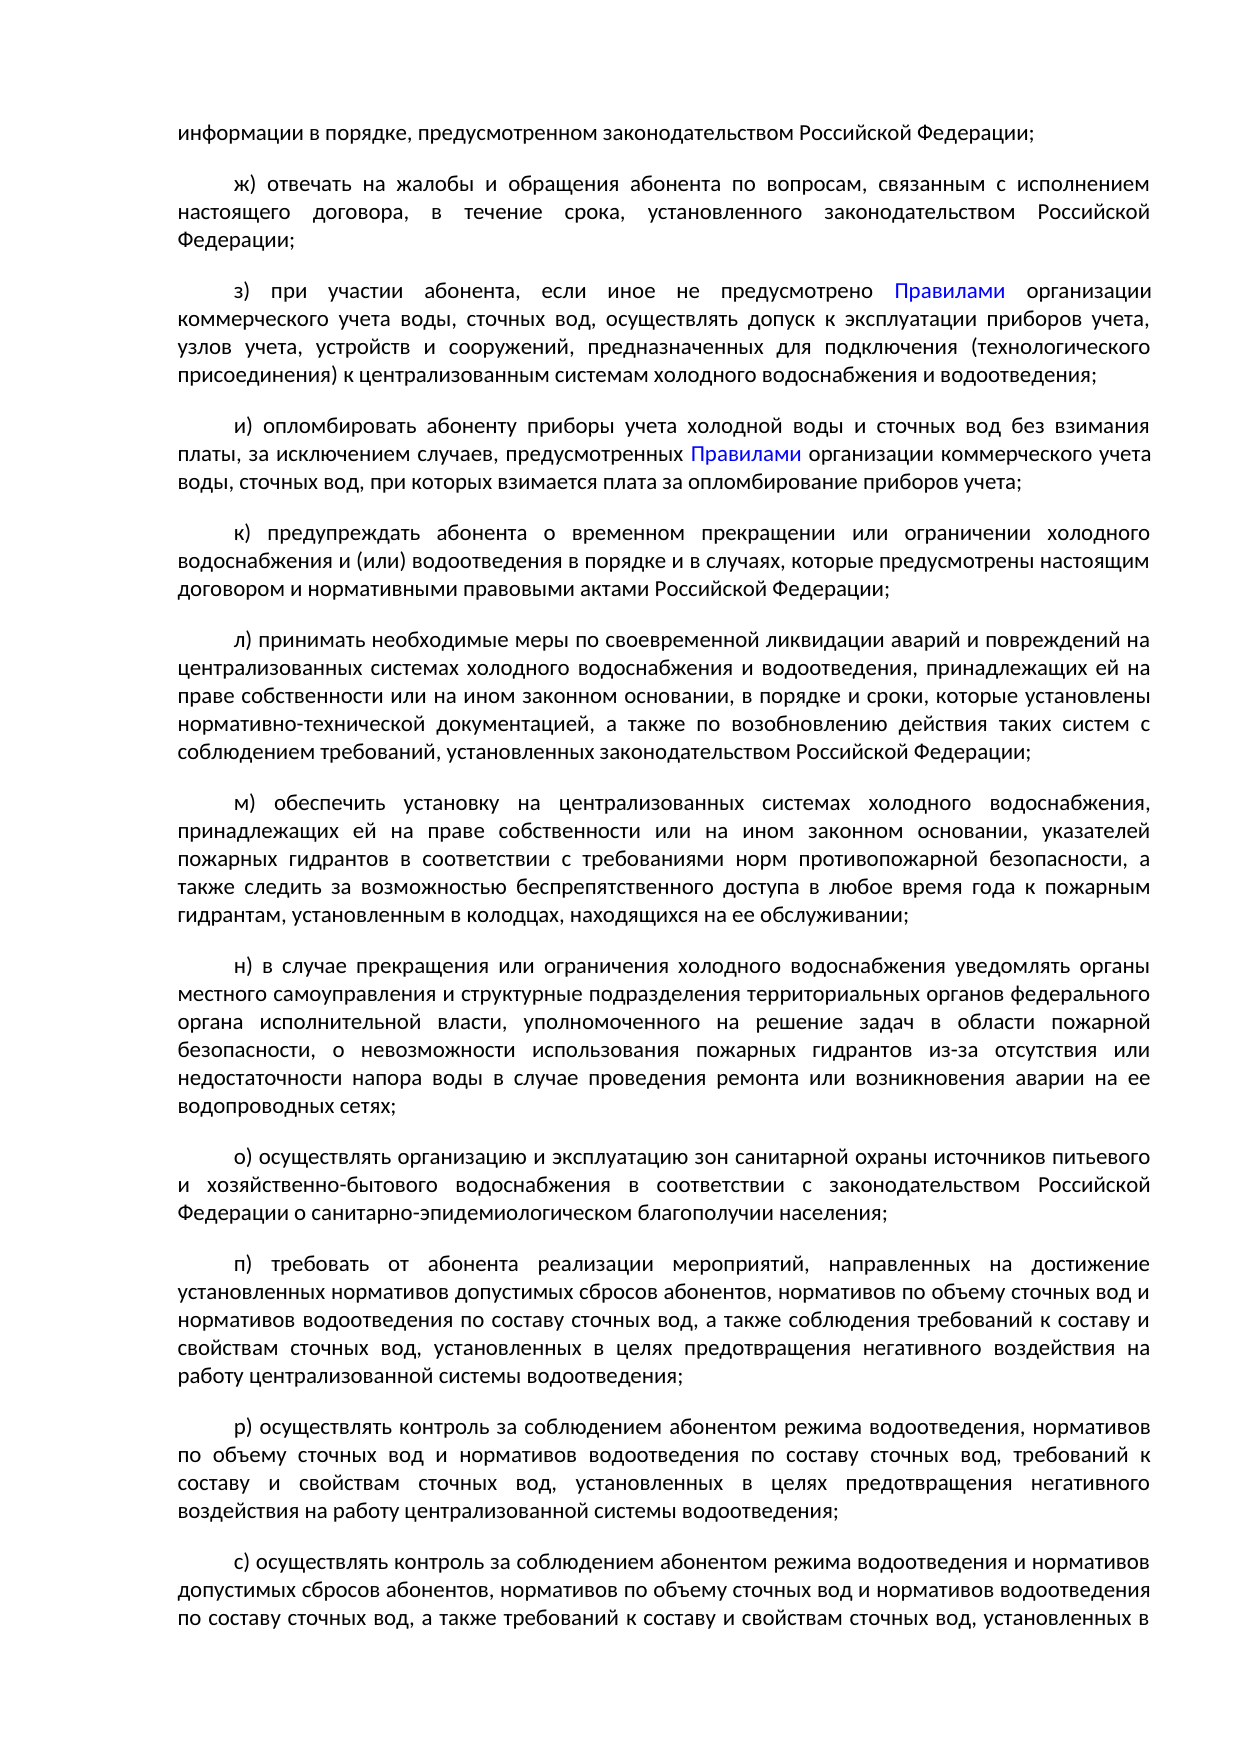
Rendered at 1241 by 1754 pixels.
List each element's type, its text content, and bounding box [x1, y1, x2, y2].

text п) требовать от абонента реализации мероприятий, направленных на достижение установленных нормативов допустимых сбросов абонентов, нормативов по объему сточных вод и нормативов водоотведения по составу сточных вод, а также соблюдения требований к составу и свойствам сточных вод, установленных в целях предотвращения негативного воздействия на работу централизованной системы водоотведения; [177, 1249, 1152, 1389]
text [177, 118, 1152, 146]
text о) осуществлять организацию и эксплуатацию зон санитарной охраны источников питьевого и хозяйственно-бытового водоснабжения в соответствии с законодательством Российской Федерации о санитарно-эпидемиологическом благополучии населения; [177, 1142, 1152, 1226]
text р) осуществлять контроль за соблюдением абонентом режима водоотведения, нормативов по объему сточных вод и нормативов водоотведения по составу сточных вод, требований к составу и свойствам сточных вод, установленных в целях предотвращения негативного воздействия на работу централизованной системы водоотведения; [177, 1412, 1152, 1524]
text м) обеспечить установку на централизованных системах холодного водоснабжения, принадлежащих ей на праве собственности или на ином законном основании, указателей пожарных гидрантов в соответствии с требованиями норм противопожарной безопасности, а также следить за возможностью беспрепятственного доступа в любое время года к пожарным гидрантам, установленным в колодцах, находящихся на ее обслуживании; [177, 788, 1152, 928]
text з) при участии абонента, если иное не предусмотрено Правилами организации коммерческого учета воды, сточных вод, осуществлять допуск к эксплуатации приборов учета, узлов учета, устройств и сооружений, предназначенных для подключения (технологического присоединения) к централизованным системам холодного водоснабжения и водоотведения; [177, 276, 1152, 388]
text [177, 1547, 1152, 1631]
text ж) отвечать на жалобы и обращения абонента по вопросам, связанным с исполнением настоящего договора, в течение срока, установленного законодательством Российской Федерации; [177, 169, 1152, 253]
text н) в случае прекращения или ограничения холодного водоснабжения уведомлять органы местного самоуправления и структурные подразделения территориальных органов федерального органа исполнительной власти, уполномоченного на решение задач в области пожарной безопасности, о невозможности использования пожарных гидрантов из-за отсутствия или недостаточности напора воды в случае проведения ремонта или возникновения аварии на ее водопроводных сетях; [177, 951, 1152, 1119]
text и) опломбировать абоненту приборы учета холодной воды и сточных вод без взимания платы, за исключением случаев, предусмотренных Правилами организации коммерческого учета воды, сточных вод, при которых взимается плата за опломбирование приборов учета; [177, 411, 1152, 495]
text л) принимать необходимые меры по своевременной ликвидации аварий и повреждений на централизованных системах холодного водоснабжения и водоотведения, принадлежащих ей на праве собственности или на ином законном основании, в порядке и сроки, которые установлены нормативно-технической документацией, а также по возобновлению действия таких систем с соблюдением требований, установленных законодательством Российской Федерации; [177, 625, 1152, 765]
text к) предупреждать абонента о временном прекращении или ограничении холодного водоснабжения и (или) водоотведения в порядке и в случаях, которые предусмотрены настоящим договором и нормативными правовыми актами Российской Федерации; [177, 518, 1152, 602]
